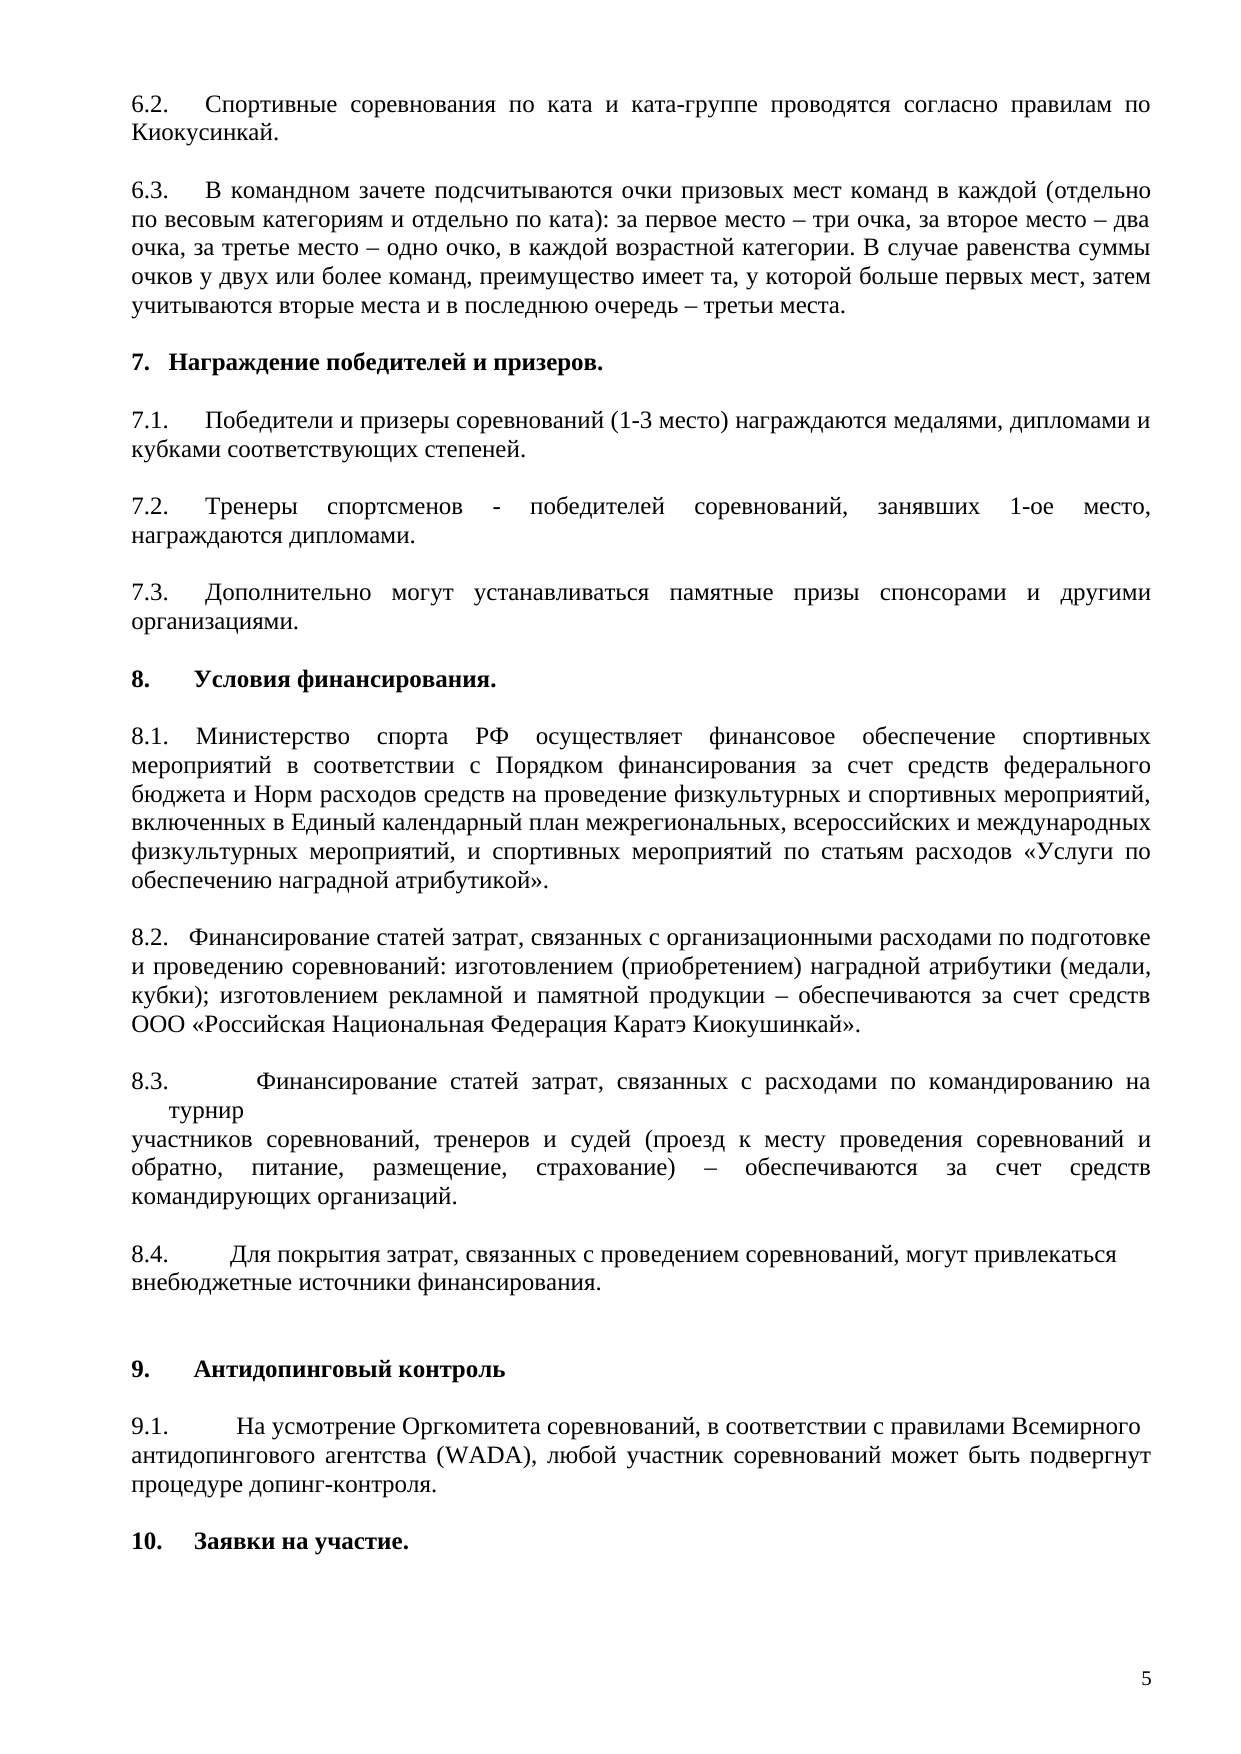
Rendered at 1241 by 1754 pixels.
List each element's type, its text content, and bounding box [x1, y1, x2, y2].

list На усмотрение Оргкомитета соревнований, в соответствии с правилами Всемирного [131, 1411, 1152, 1440]
list Финансирование статей затрат, связанных с расходами по командированию на турнир [131, 1066, 1152, 1124]
subtitle Награждение победителей и призеров. [131, 347, 1152, 376]
list Тренеры спортсменов - победителей соревнований, занявших 1-ое место, награждаются дипломами. [131, 491, 1152, 549]
list Для покрытия затрат, связанных с проведением соревнований, могут привлекаться [131, 1239, 1152, 1267]
list Дополнительно могут устанавливаться памятные призы спонсорами и другими организациями. [131, 577, 1152, 635]
subtitle Антидопинговый контроль [131, 1354, 1152, 1382]
list Победители и призеры соревнований (1-3 место) награждаются медалями, дипломами и кубками соответствующих степеней. [131, 405, 1152, 462]
text антидопингового агентства (WADA), любой участник соревнований может быть подвергнут процедуре допинг-контроля. [131, 1440, 1152, 1497]
list В командном зачете подсчитываются очки призовых мест команд в каждой (отдельно по весовым категориям и отдельно по ката): за первое место – три очка, за второе место – два очка, за третье место – одно очко, в каждой возрастной категории. В случае равенства суммы очков у двух или более команд, преимущество имеет та, у которой больше первых мест, затем учитываются вторые места и в последнюю очередь – третьи места. [131, 175, 1152, 319]
subtitle Условия финансирования. [131, 664, 1152, 692]
text 8.1. Министерство спорта РФ осуществляет финансовое обеспечение спортивных мероприятий в соответствии с Порядком финансирования за счет средств федерального бюджета и Норм расходов средств на проведение физкультурных и спортивных мероприятий, включенных в Единый календарный план межрегиональных, всероссийских и международных физкультурных мероприятий, и спортивных мероприятий по статьям расходов «Услуги по обеспечению наградной атрибутикой». [131, 721, 1152, 894]
list Спортивные соревнования по ката и ката-группе проводятся согласно правилам по Киокусинкай. [131, 89, 1152, 146]
subtitle Заявки на участие. [131, 1526, 1152, 1555]
text внебюджетные источники финансирования. [131, 1267, 1152, 1296]
text 8.2. Финансирование статей затрат, связанных с организационными расходами по подготовке и проведению соревнований: изготовлением (приобретением) наградной атрибутики (медали, кубки); изготовлением рекламной и памятной продукции – обеспечиваются за счет средств ООО «Российская Национальная Федерация Каратэ Киокушинкай». [131, 922, 1152, 1037]
text участников соревнований, тренеров и судей (проезд к месту проведения соревнований и обратно, питание, размещение, страхование) – обеспечиваются за счет средств командирующих организаций. [131, 1124, 1152, 1210]
